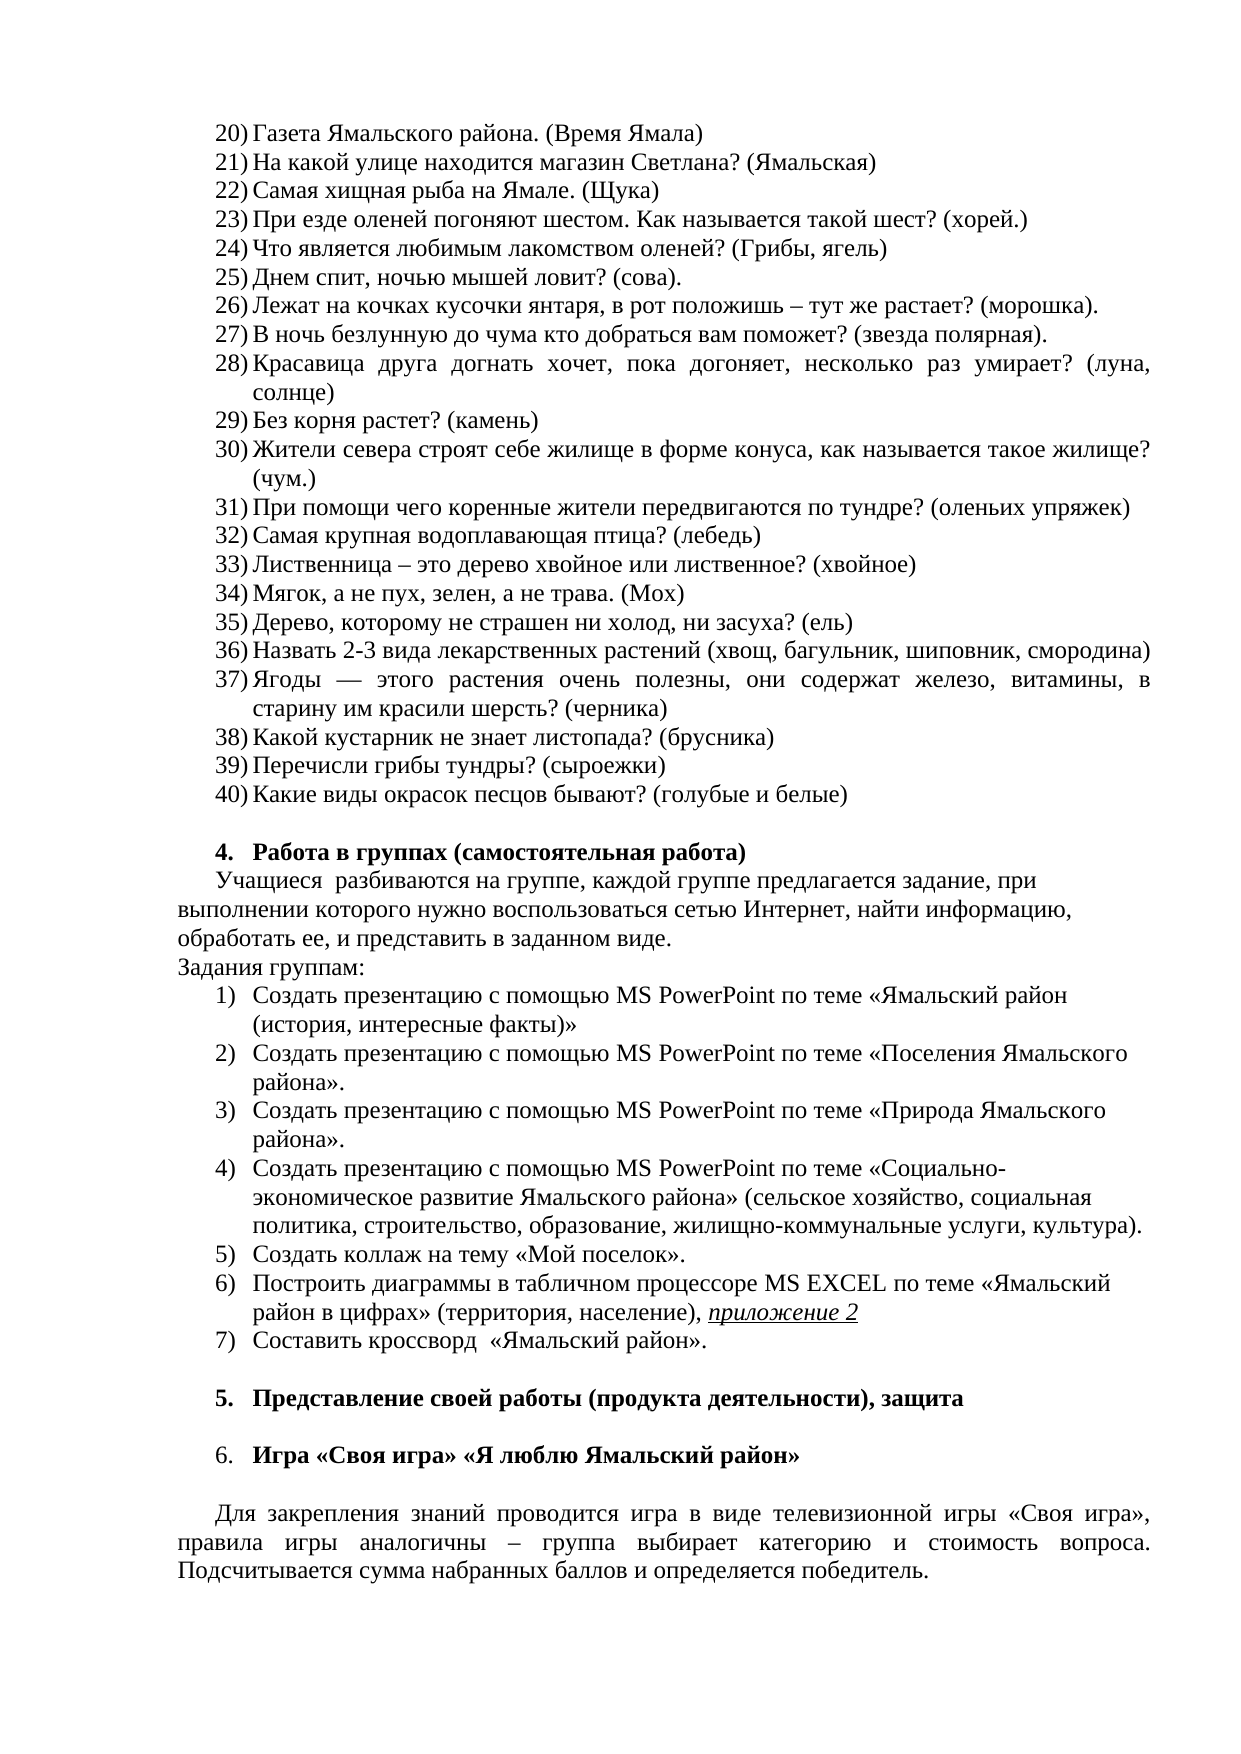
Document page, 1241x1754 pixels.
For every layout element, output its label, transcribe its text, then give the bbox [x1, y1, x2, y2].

text Для закрепления знаний проводится игра в виде телевизионной игры «Своя игра», правила игры аналогичны – группа выбирает категорию и стоимость вопроса. Подсчитывается сумма набранных баллов и определяется победитель. [177, 1498, 1152, 1584]
text Задания группам: [177, 952, 1152, 981]
list Назвать 2-3 вида лекарственных растений (хвощ, багульник, шиповник, смородина) [215, 636, 1152, 664]
list Какие виды окрасок песцов бывают? (голубые и белые) [215, 779, 1152, 808]
list На какой улице находится магазин Светлана? (Ямальская) [215, 147, 1152, 176]
list Газета Ямальского района. (Время Ямала) [215, 118, 1152, 147]
list Самая крупная водоплавающая птица? (лебедь) [215, 521, 1152, 549]
list Игра «Своя игра» «Я люблю Ямальский район» [215, 1441, 1152, 1469]
list Представление своей работы (продукта деятельности), защита [215, 1383, 1152, 1412]
list Создать презентацию с помощью MS PowerPoint по теме «Ямальский район (история, интересные факты)» [215, 981, 1152, 1038]
text Учащиеся разбиваются на группе, каждой группе предлагается задание, при выполнении которого нужно воспользоваться сетью Интернет, найти информацию, обработать ее, и представить в заданном виде. [177, 866, 1152, 952]
list Составить кроссворд «Ямальский район». [215, 1326, 1152, 1354]
list Перечисли грибы тундры? (сыроежки) [215, 751, 1152, 779]
list Лежат на кочках кусочки янтаря, в рот положишь – тут же растает? (морошка). [215, 291, 1152, 319]
list При езде оленей погоняют шестом. Как называется такой шест? (хорей.) [215, 204, 1152, 233]
list В ночь безлунную до чума кто добраться вам поможет? (звезда полярная). [215, 319, 1152, 348]
list Создать презентацию с помощью MS PowerPoint по теме «Природа Ямальского района». [215, 1096, 1152, 1153]
list При помощи чего коренные жители передвигаются по тундре? (оленьих упряжек) [215, 492, 1152, 521]
list Без корня растет? (камень) [215, 406, 1152, 434]
list Какой кустарник не знает листопада? (брусника) [215, 722, 1152, 751]
list Самая хищная рыба на Ямале. (Щука) [215, 176, 1152, 204]
list Что является любимым лакомством оленей? (Грибы, ягель) [215, 233, 1152, 262]
list Красавица друга догнать хочет, пока догоняет, несколько раз умирает? (луна, солнце) [215, 348, 1152, 406]
list Создать презентацию с помощью MS PowerPoint по теме «Социально-экономическое развитие Ямальского района» (сельское хозяйство, социальная политика, строительство, образование, жилищно-коммунальные услуги, культура). [215, 1153, 1152, 1239]
list Лиственница – это дерево хвойное или лиственное? (хвойное) [215, 549, 1152, 578]
list Работа в группах (самостоятельная работа) [215, 837, 1152, 866]
list Создать коллаж на тему «Мой поселок». [215, 1239, 1152, 1268]
list Жители севера строят себе жилище в форме конуса, как называется такое жилище? (чум.) [215, 434, 1152, 492]
list Дерево, которому не страшен ни холод, ни засуха? (ель) [215, 607, 1152, 636]
list Ягоды — этого растения очень полезны, они содержат железо, витамины, в старину им красили шерсть? (черника) [215, 664, 1152, 722]
list Мягок, а не пух, зелен, а не трава. (Мох) [215, 578, 1152, 607]
list Днем спит, ночью мышей ловит? (сова). [215, 262, 1152, 291]
list Построить диаграммы в табличном процессоре MS EXCEL по теме «Ямальский район в цифрах» (территория, население), приложение 2 [215, 1268, 1152, 1326]
list Создать презентацию с помощью MS PowerPoint по теме «Поселения Ямальского района». [215, 1038, 1152, 1096]
